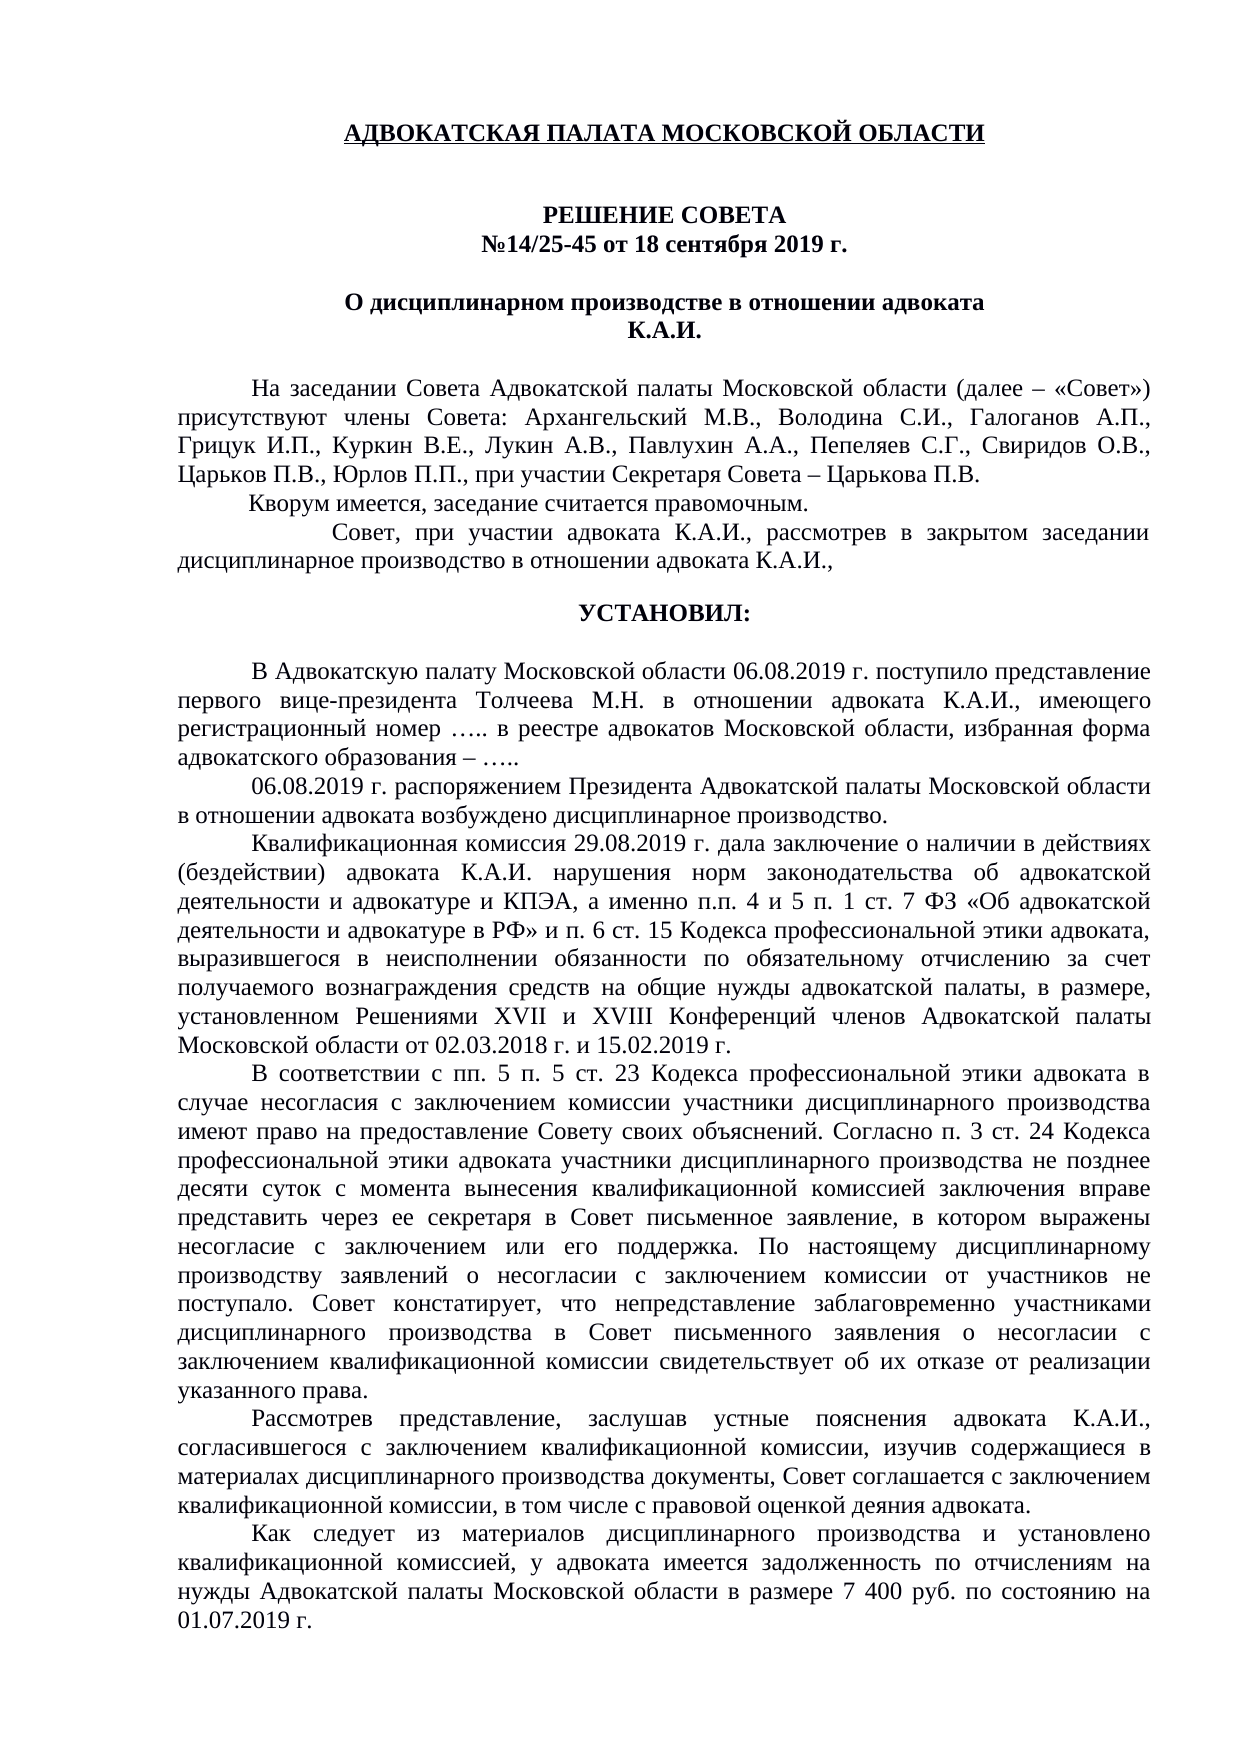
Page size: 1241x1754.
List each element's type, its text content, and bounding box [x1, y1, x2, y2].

text адвокатская палата московской области [177, 118, 1152, 147]
text К.А.И. [177, 316, 1152, 344]
text Совет, при участии адвоката К.А.И., рассмотрев в закрытом заседании дисциплинарное производство в отношении адвоката К.А.И., [177, 517, 1152, 574]
text 06.08.2019 г. распоряжением Президента Адвокатской палаты Московской области в отношении адвоката возбуждено дисциплинарное производство. [177, 771, 1152, 828]
text В Адвокатскую палату Московской области 06.08.2019 г. поступило представление первого вице-президента Толчеева М.Н. в отношении адвоката К.А.И., имеющего регистрационный номер ….. в реестре адвокатов Московской области, избранная форма адвокатского образования – ….. [177, 656, 1152, 771]
text №14/25-45 от 18 сентября 2019 г. [177, 229, 1152, 258]
text Как следует из материалов дисциплинарного производства и установлено квалификационной комиссией, у адвоката имеется задолженность по отчислениям на нужды Адвокатской палаты Московской области в размере 7 400 руб. по состоянию на 01.07.2019 г. [177, 1518, 1152, 1633]
text Кворум имеется, заседание считается правомочным. [177, 488, 1152, 517]
text О дисциплинарном производстве в отношении адвоката [177, 287, 1152, 316]
text УСТАНОВИЛ: [177, 598, 1152, 627]
text Рассмотрев представление, заслушав устные пояснения адвоката К.А.И., согласившегося с заключением квалификационной комиссии, изучив содержащиеся в материалах дисциплинарного производства документы, Совет соглашается с заключением квалификационной комиссии, в том числе с правовой оценкой деяния адвоката. [177, 1403, 1152, 1518]
text В соответствии с пп. 5 п. 5 ст. 23 Кодекса профессиональной этики адвоката в случае несогласия с заключением комиссии участники дисциплинарного производства имеют право на предоставление Совету своих объяснений. Согласно п. 3 ст. 24 Кодекса профессиональной этики адвоката участники дисциплинарного производства не позднее десяти суток с момента вынесения квалификационной комиссией заключения вправе представить через ее секретаря в Совет письменное заявление, в котором выражены несогласие с заключением или его поддержка. По настоящему дисциплинарному производству заявлений о несогласии с заключением комиссии от участников не поступало. Совет констатирует, что непредставление заблаговременно участниками дисциплинарного производства в Совет письменного заявления о несогласии с заключением квалификационной комиссии свидетельствует об их отказе от реализации указанного права. [177, 1058, 1152, 1403]
subtitle Решение СОВЕТА [177, 201, 1152, 229]
text Квалификационная комиссия 29.08.2019 г. дала заключение о наличии в действиях (бездействии) адвоката К.А.И. нарушения норм законодательства об адвокатской деятельности и адвокатуре и КПЭА, а именно п.п. 4 и 5 п. 1 ст. 7 ФЗ «Об адвокатской деятельности и адвокатуре в РФ» и п. 6 ст. 15 Кодекса профессиональной этики адвоката, выразившегося в неисполнении обязанности по обязательному отчислению за счет получаемого вознаграждения средств на общие нужды адвокатской палаты, в размере, установленном Решениями XVII и XVIII Конференций членов Адвокатской палаты Московской области от 02.03.2018 г. и 15.02.2019 г. [177, 828, 1152, 1058]
text На заседании Совета Адвокатской палаты Московской области (далее – «Совет») присутствуют члены Совета: Архангельский М.В., Володина С.И., Галоганов А.П., Грицук И.П., Куркин В.Е., Лукин А.В., Павлухин А.А., Пепеляев С.Г., Свиридов О.В., Царьков П.В., Юрлов П.П., при участии Секретаря Совета – Царькова П.В. [177, 373, 1152, 488]
